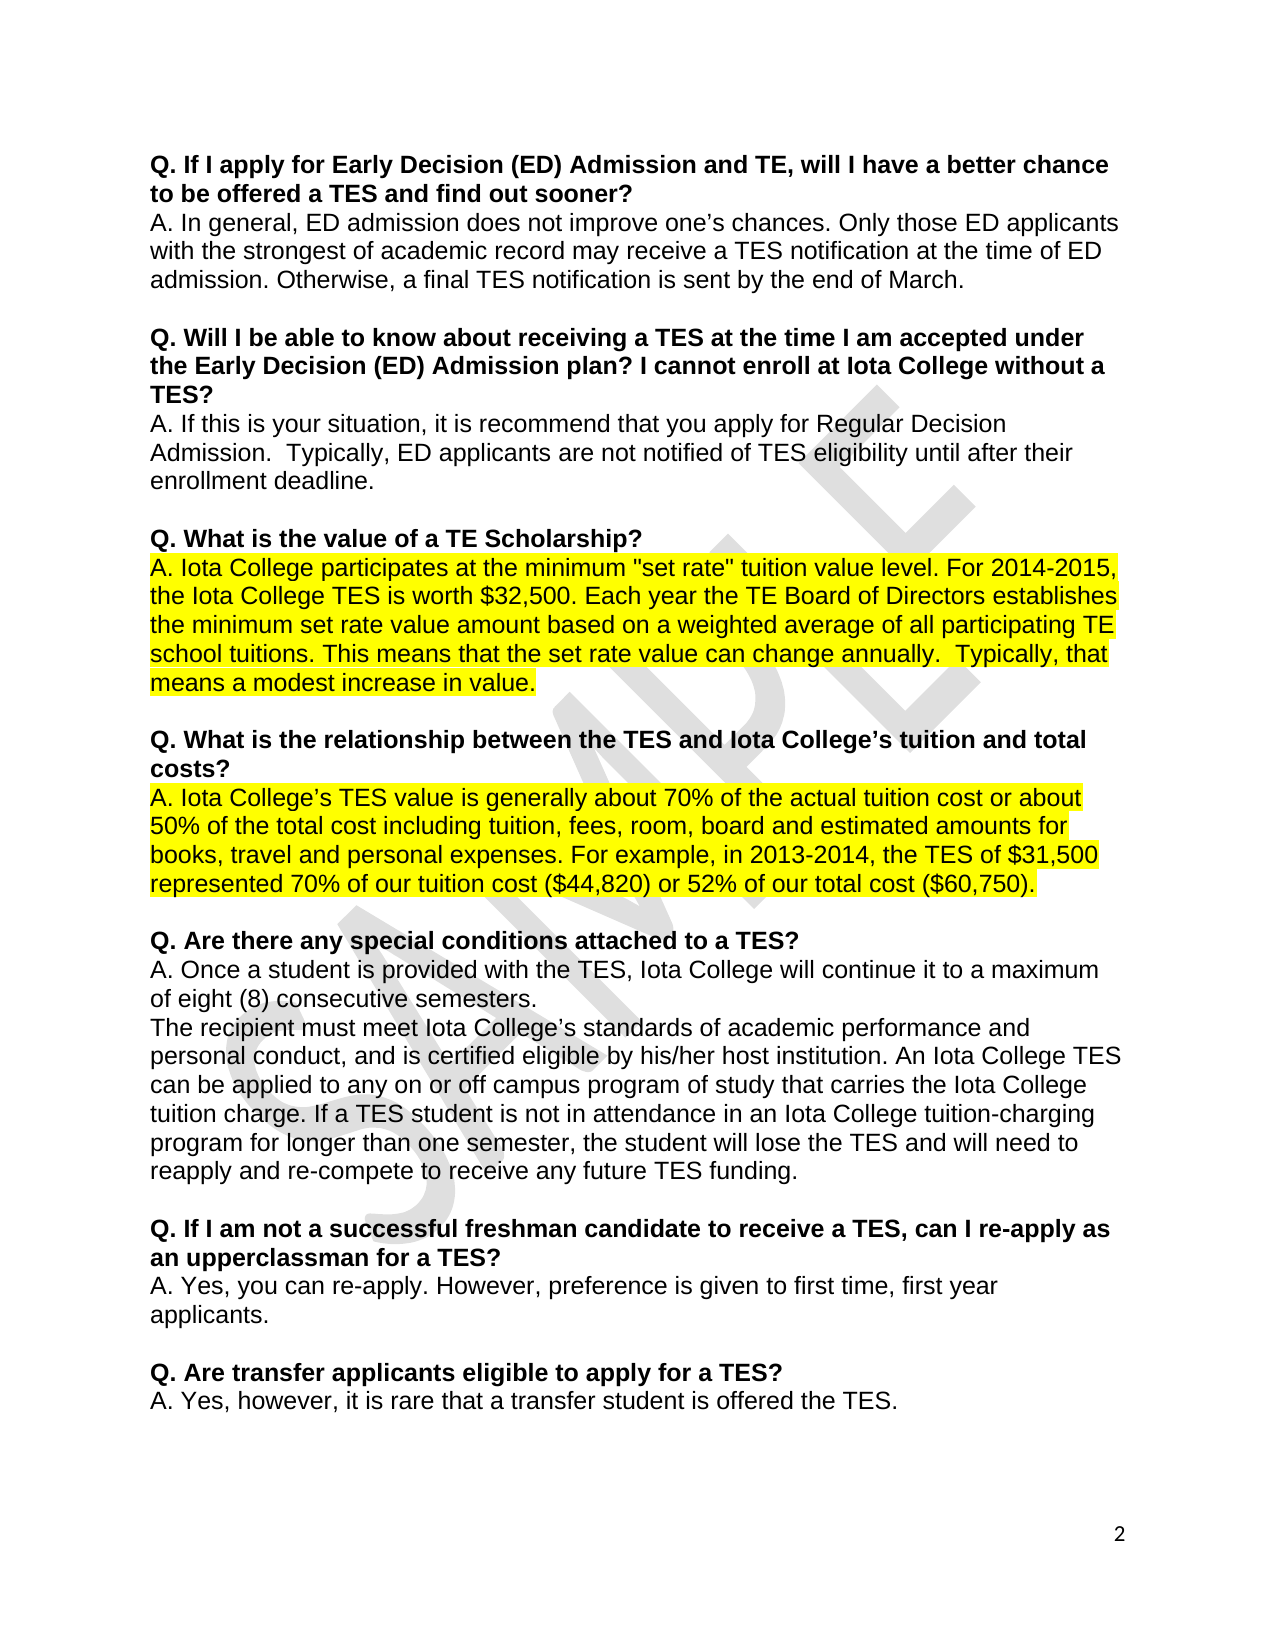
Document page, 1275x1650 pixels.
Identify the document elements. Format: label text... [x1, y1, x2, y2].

text A. If this is your situation, it is recommend that you apply for Regular Decision Admission. Typically, ED applicants are not notified of TES eligibility until after their enrollment deadline. [150, 409, 1125, 495]
text Q. Are transfer applicants eligible to apply for a TES? [150, 1357, 1125, 1386]
text A. Yes, you can re-apply. However, preference is given to first time, first year applicants. [150, 1271, 1125, 1329]
text A. Iota College’s TES value is generally about 70% of the actual tuition cost or about 50% of the total cost including tuition, fees, room, board and estimated amounts for books, travel and personal expenses. For example, in 2013-2014, the TES of $31,500 represented 70% of our tuition cost ($44,820) or 52% of our total cost ($60,750). [150, 782, 1125, 897]
text Q. Will I be able to know about receiving a TES at the time I am accepted under the Early Decision (ED) Admission plan? I cannot enroll at Iota College without a TES? [150, 322, 1125, 409]
text Q. Are there any special conditions attached to a TES? [150, 926, 1125, 955]
text A. In general, ED admission does not improve one’s chances. Only those ED applicants with the strongest of academic record may receive a TES notification at the time of ED admission. Otherwise, a final TES notification is sent by the end of March. [150, 207, 1125, 294]
text Q. What is the value of a TE Scholarship? [150, 524, 1125, 552]
text A. Once a student is provided with the TES, Iota College will continue it to a maximum of eight (8) consecutive semesters. [150, 955, 1125, 1012]
text The recipient must meet Iota College’s standards of academic performance and personal conduct, and is certified eligible by his/her host institution. An Iota College TES can be applied to any on or off campus program of study that carries the Iota College tuition charge. If a TES student is not in attendance in an Iota College tuition-charging program for longer than one semester, the student will lose the TES and will need to reapply and re-compete to receive any future TES funding. [150, 1012, 1125, 1185]
text Q. If I am not a successful freshman candidate to receive a TES, can I re-apply as an upperclassman for a TES? [150, 1214, 1125, 1271]
text Q. What is the relationship between the TES and Iota College’s tuition and total costs? [150, 725, 1125, 782]
text Q. If I apply for Early Decision (ED) Admission and TE, will I have a better chance to be offered a TES and find out sooner? [150, 150, 1125, 207]
text A. Yes, however, it is rare that a transfer student is offered the TES. [150, 1386, 1125, 1415]
text A. Iota College participates at the minimum "set rate" tuition value level. For 2014-2015, the Iota College TES is worth $32,500. Each year the TE Board of Directors establishes the minimum set rate value amount based on a weighted average of all participating TE school tuitions. This means that the set rate value can change annually. Typically, that means a modest increase in value. [150, 552, 1125, 696]
